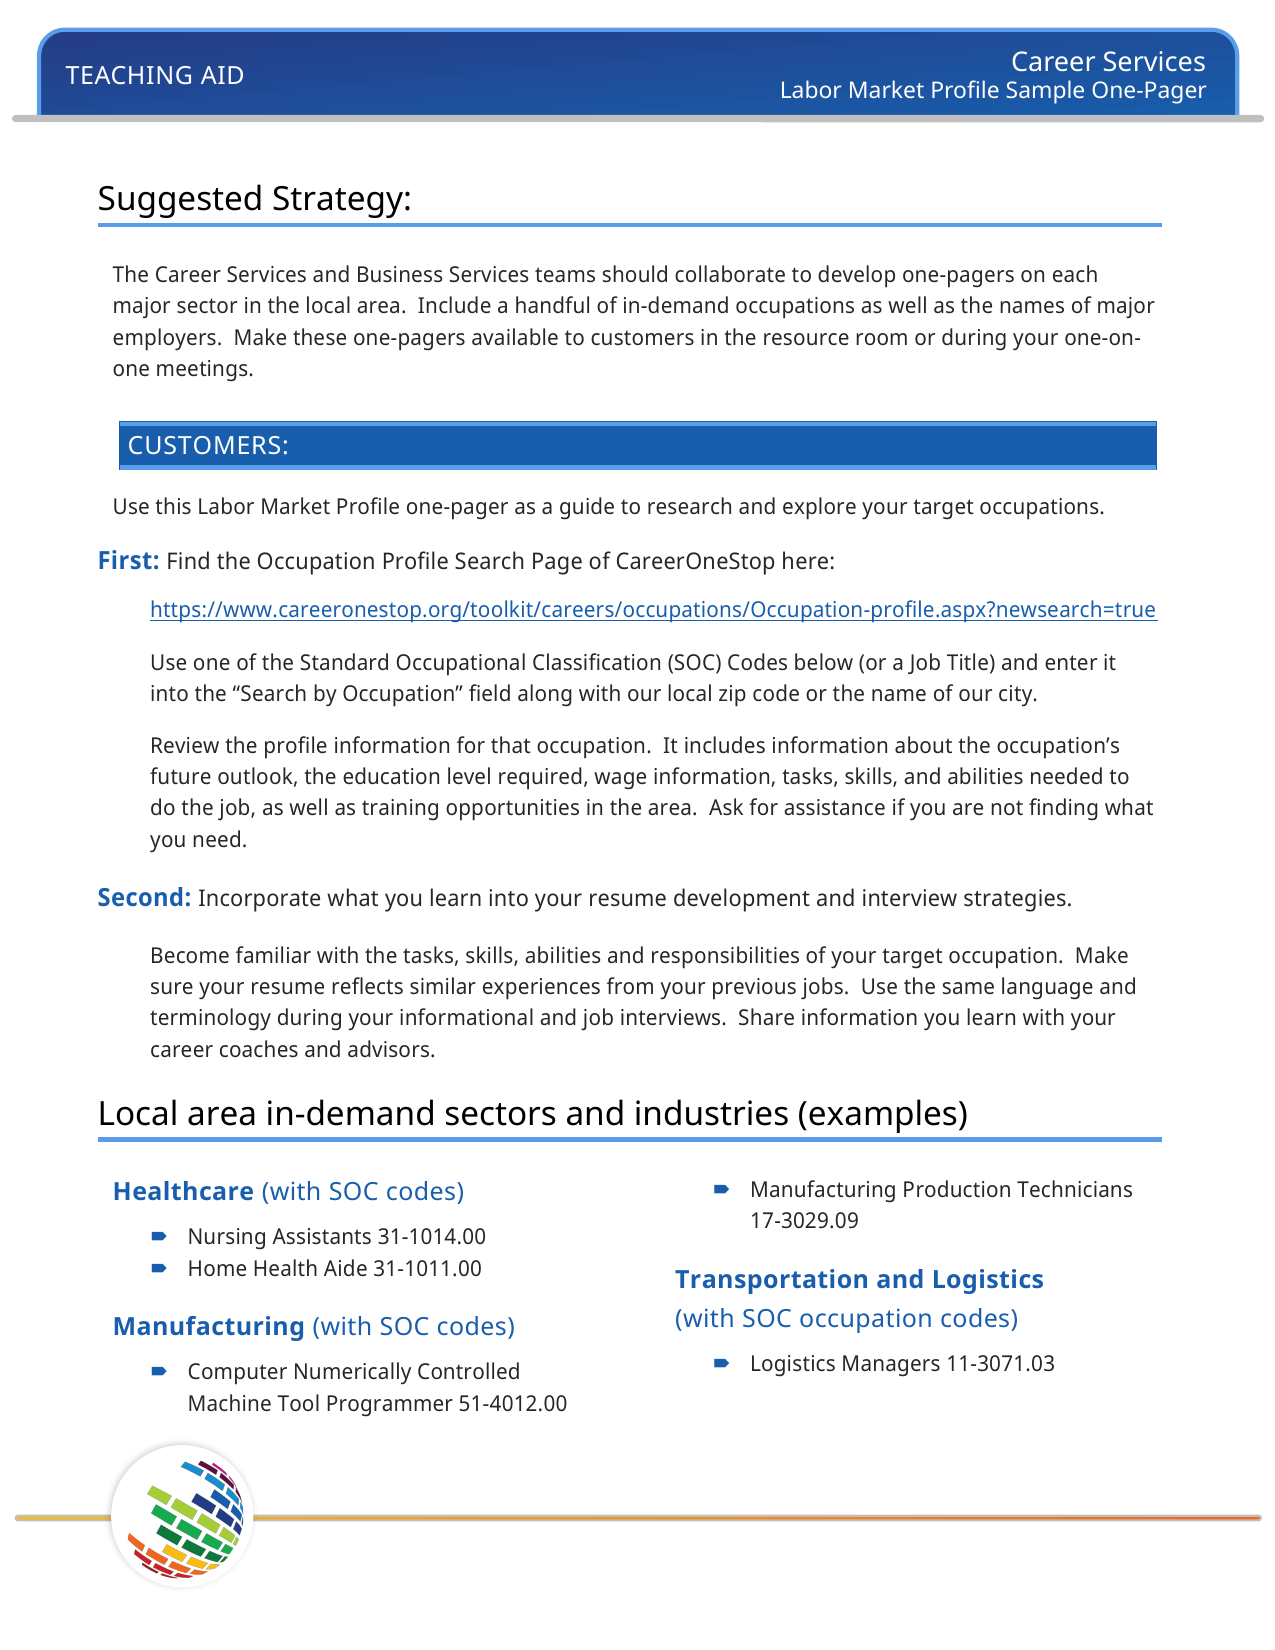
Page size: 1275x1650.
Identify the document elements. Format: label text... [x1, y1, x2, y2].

text Review the profile information for that occupation. It includes information about the occupation’s future outlook, the education level required, wage information, tasks, skills, and abilities needed to do the job, as well as training opportunities in the area. Ask for assistance if you are not finding what you need. [150, 730, 1162, 853]
subtitle Customers: [120, 426, 1156, 465]
list Logistics Managers 11-3071.03 [712, 1348, 1162, 1378]
text Use one of the Standard Occupational Classification (SOC) Codes below (or a Job Title) and enter it into the “Search by Occupation” field along with our local zip code or the name of our city. [150, 646, 1162, 707]
text First: Find the Occupation Profile Search Page of CareerOneStop here: [97, 543, 1162, 577]
text https://www.careeronestop.org/toolkit/careers/occupations/Occupation-profile.aspx?newsearch=true [150, 594, 1162, 624]
subtitle Local area in-demand sectors and industries (examples) [97, 1090, 1162, 1142]
subtitle Suggested Strategy: [97, 175, 1162, 227]
list Nursing Assistants 31-1014.00 [150, 1221, 600, 1251]
subtitle Healthcare (with SOC codes) [112, 1174, 600, 1208]
text The Career Services and Business Services teams should collaborate to develop one-pagers on each major sector in the local area. Include a handful of in-demand occupations as well as the names of major employers. Make these one-pagers available to customers in the resource room or during your one-on-one meetings. [112, 259, 1162, 382]
picture [127, 1460, 244, 1579]
text Become familiar with the tasks, skills, abilities and responsibilities of your target occupation. Make sure your resume reflects similar experiences from your previous jobs. Use the same language and terminology during your informational and job interviews. Share information you learn with your career coaches and advisors. [150, 940, 1162, 1063]
text Use this Labor Market Profile one-pager as a guide to research and explore your target occupations. [112, 491, 1162, 520]
list Home Health Aide 31-1011.00 [150, 1252, 600, 1282]
list Manufacturing Production Technicians 17-3029.09 [712, 1174, 1162, 1235]
subtitle Transportation and Logistics (with SOC occupation codes) [675, 1261, 1162, 1334]
subtitle Manufacturing (with SOC codes) [112, 1309, 600, 1343]
text Second: Incorporate what you learn into your resume development and interview strategies. [97, 880, 1162, 914]
list Computer Numerically Controlled Machine Tool Programmer 51-4012.00 [150, 1356, 600, 1417]
